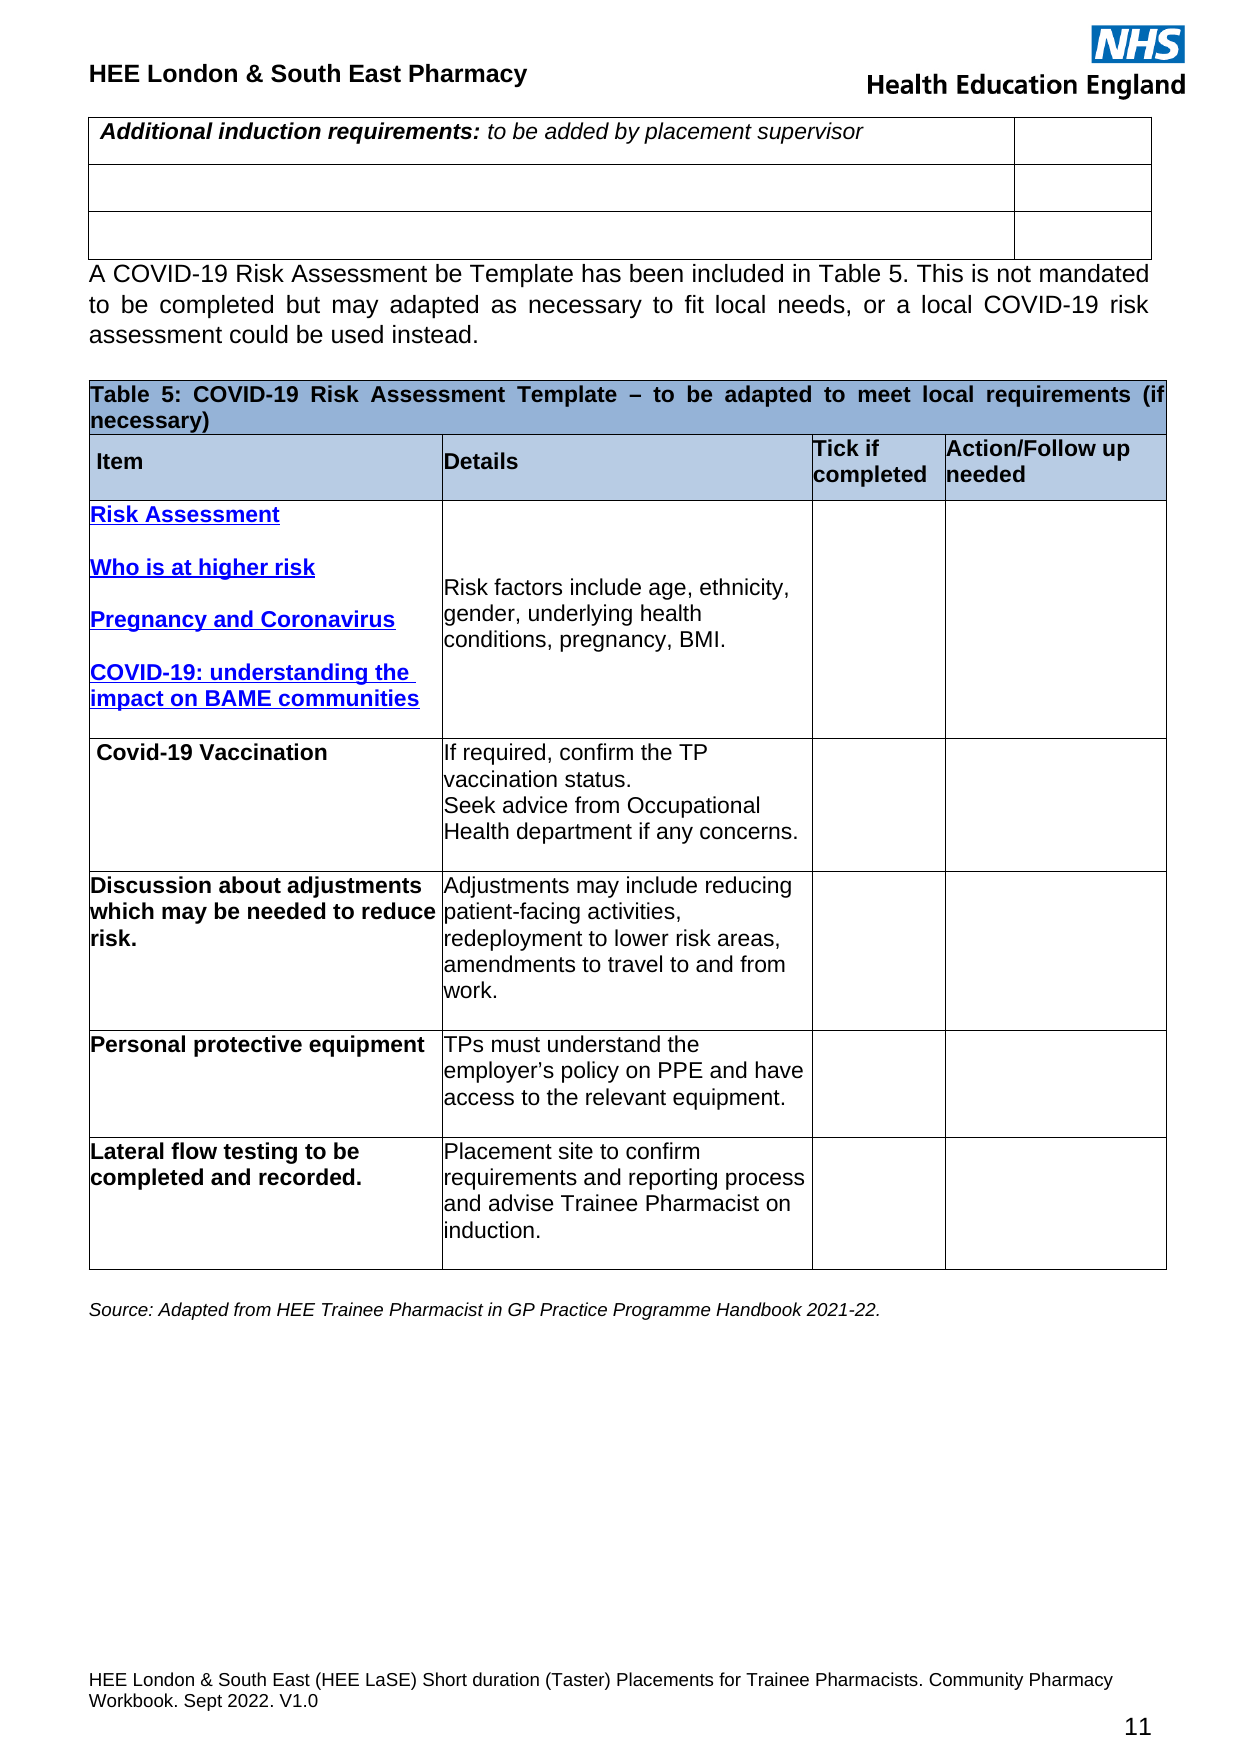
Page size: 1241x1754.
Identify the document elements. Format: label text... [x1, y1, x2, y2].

table_cell Details [443, 435, 812, 500]
table_cell [1015, 118, 1151, 164]
table_cell [946, 1031, 1166, 1137]
table_cell [1015, 212, 1151, 258]
text Source: Adapted from HEE Trainee Pharmacist in GP Practice Programme Handbook 2021-22. [89, 1299, 1152, 1321]
picture [867, 24, 1191, 102]
text A COVID-19 Risk Assessment be Template has been included in Table 5. This is not mandated to be completed but may adapted as necessary to fit local needs, or a local COVID-19 risk assessment could be used instead. [89, 260, 1152, 348]
table_cell [946, 739, 1166, 871]
table_cell TPs must understand the employer’s policy on PPE and have access to the relevant equipment. [443, 1031, 812, 1137]
table_cell Placement site to confirm requirements and reporting process and advise Trainee Pharmacist on induction. [443, 1138, 812, 1269]
table_cell Risk Assessment Who is at higher risk Pregnancy and Coronavirus COVID-19: understanding the impact on BAME communities [90, 501, 442, 738]
table_cell [946, 501, 1166, 738]
table_cell Additional induction requirements: to be added by placement supervisor [89, 118, 1014, 164]
table_cell [813, 501, 945, 738]
table_cell If required, confirm the TP vaccination status. Seek advice from Occupational Health department if any concerns. [443, 739, 812, 871]
table_cell Covid-19 Vaccination [90, 739, 442, 871]
table_cell Adjustments may include reducing patient-facing activities, redeployment to lower risk areas, amendments to travel to and from work. [443, 872, 812, 1030]
table_cell Discussion about adjustments which may be needed to reduce risk. [90, 872, 442, 1030]
table_cell [946, 872, 1166, 1030]
table_cell [813, 1031, 945, 1137]
table_cell Risk factors include age, ethnicity, gender, underlying health conditions, pregnancy, BMI. [443, 501, 812, 738]
table_cell [89, 212, 1014, 258]
table_cell Tick if completed [813, 435, 945, 500]
table_cell [813, 739, 945, 871]
table_cell [1015, 165, 1151, 211]
table_cell [813, 1138, 945, 1269]
table_cell Item [90, 435, 442, 500]
table_cell [813, 872, 945, 1030]
table_cell [946, 1138, 1166, 1269]
table_cell Lateral flow testing to be completed and recorded. [90, 1138, 442, 1269]
table_header Table 5: COVID-19 Risk Assessment Template – to be adapted to meet local requirements (if necessary) [90, 381, 1166, 434]
table_cell Action/Follow up needed [946, 435, 1166, 500]
table_cell Personal protective equipment [90, 1031, 442, 1137]
table_cell [89, 165, 1014, 211]
